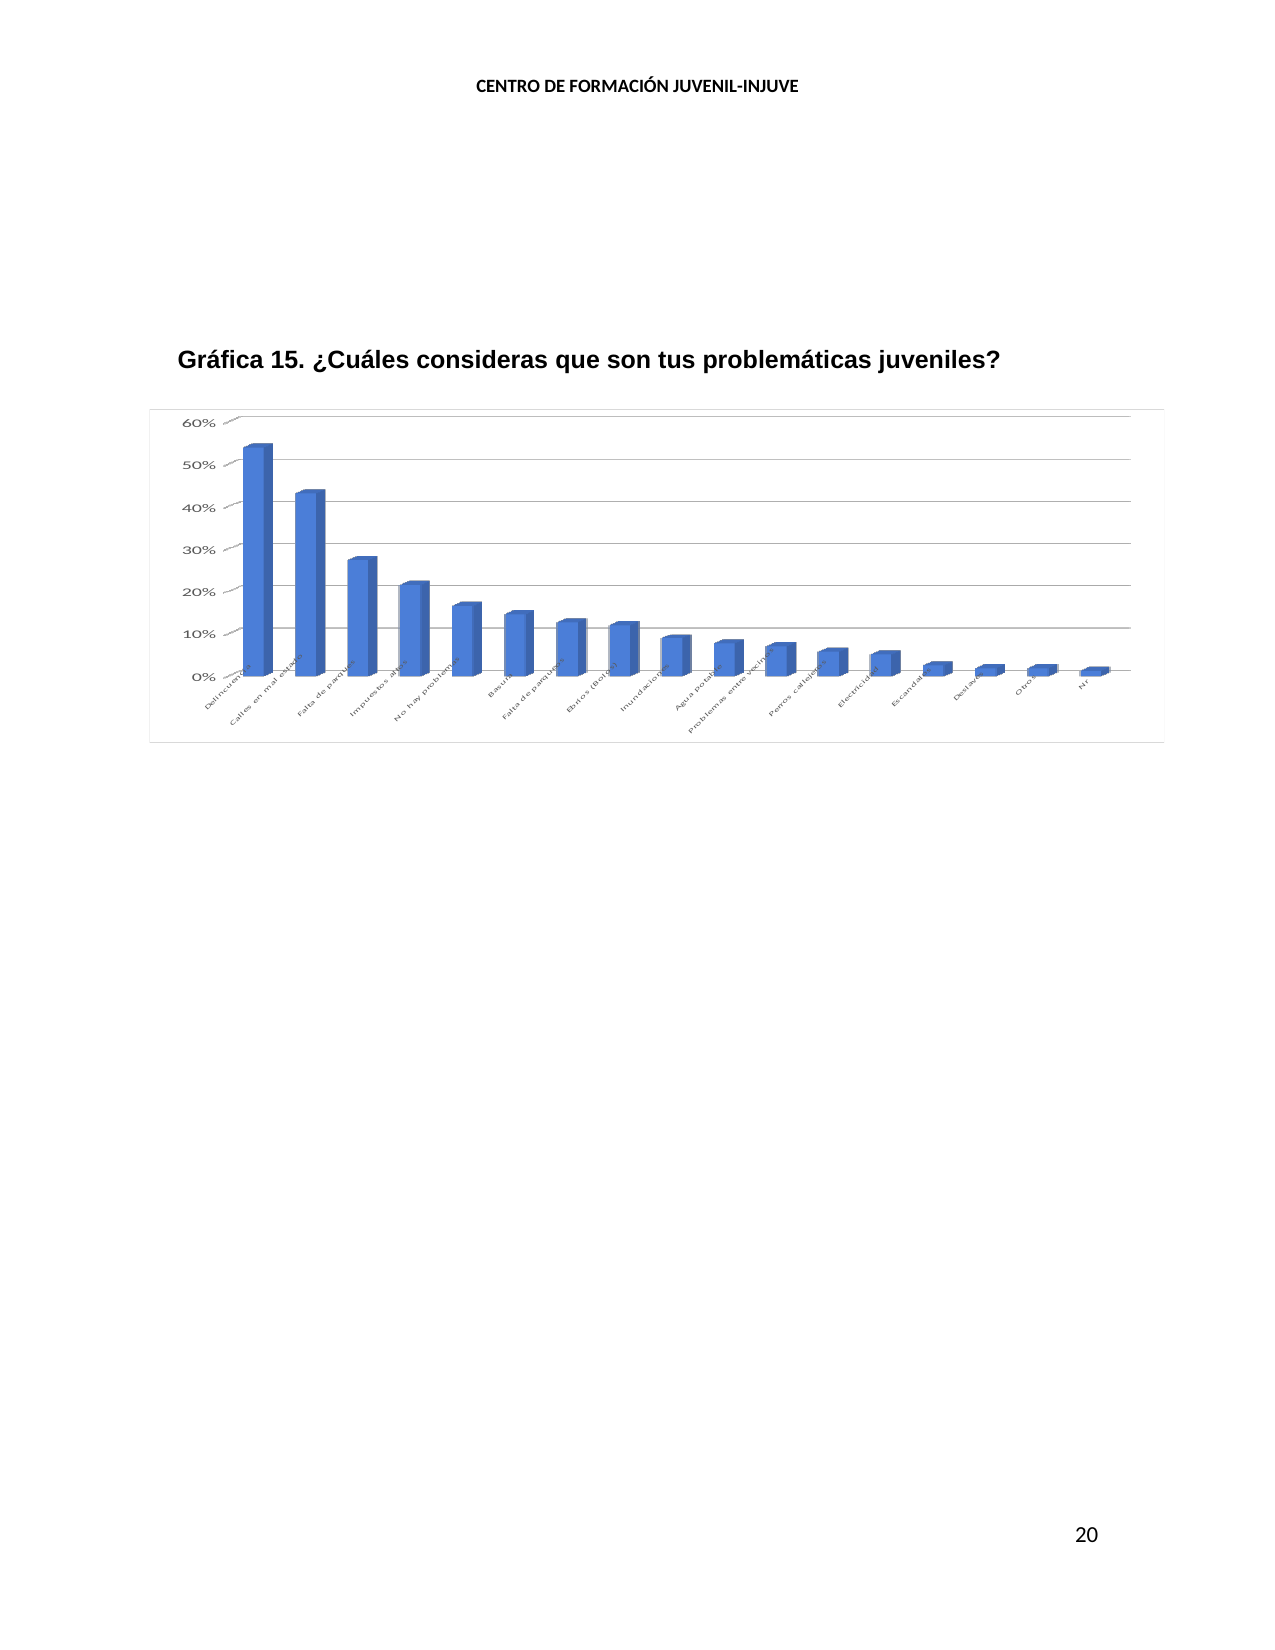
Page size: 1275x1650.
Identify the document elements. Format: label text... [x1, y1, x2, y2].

text Gráfica 15. ¿Cuáles consideras que son tus problemáticas juveniles? [177, 345, 1098, 374]
